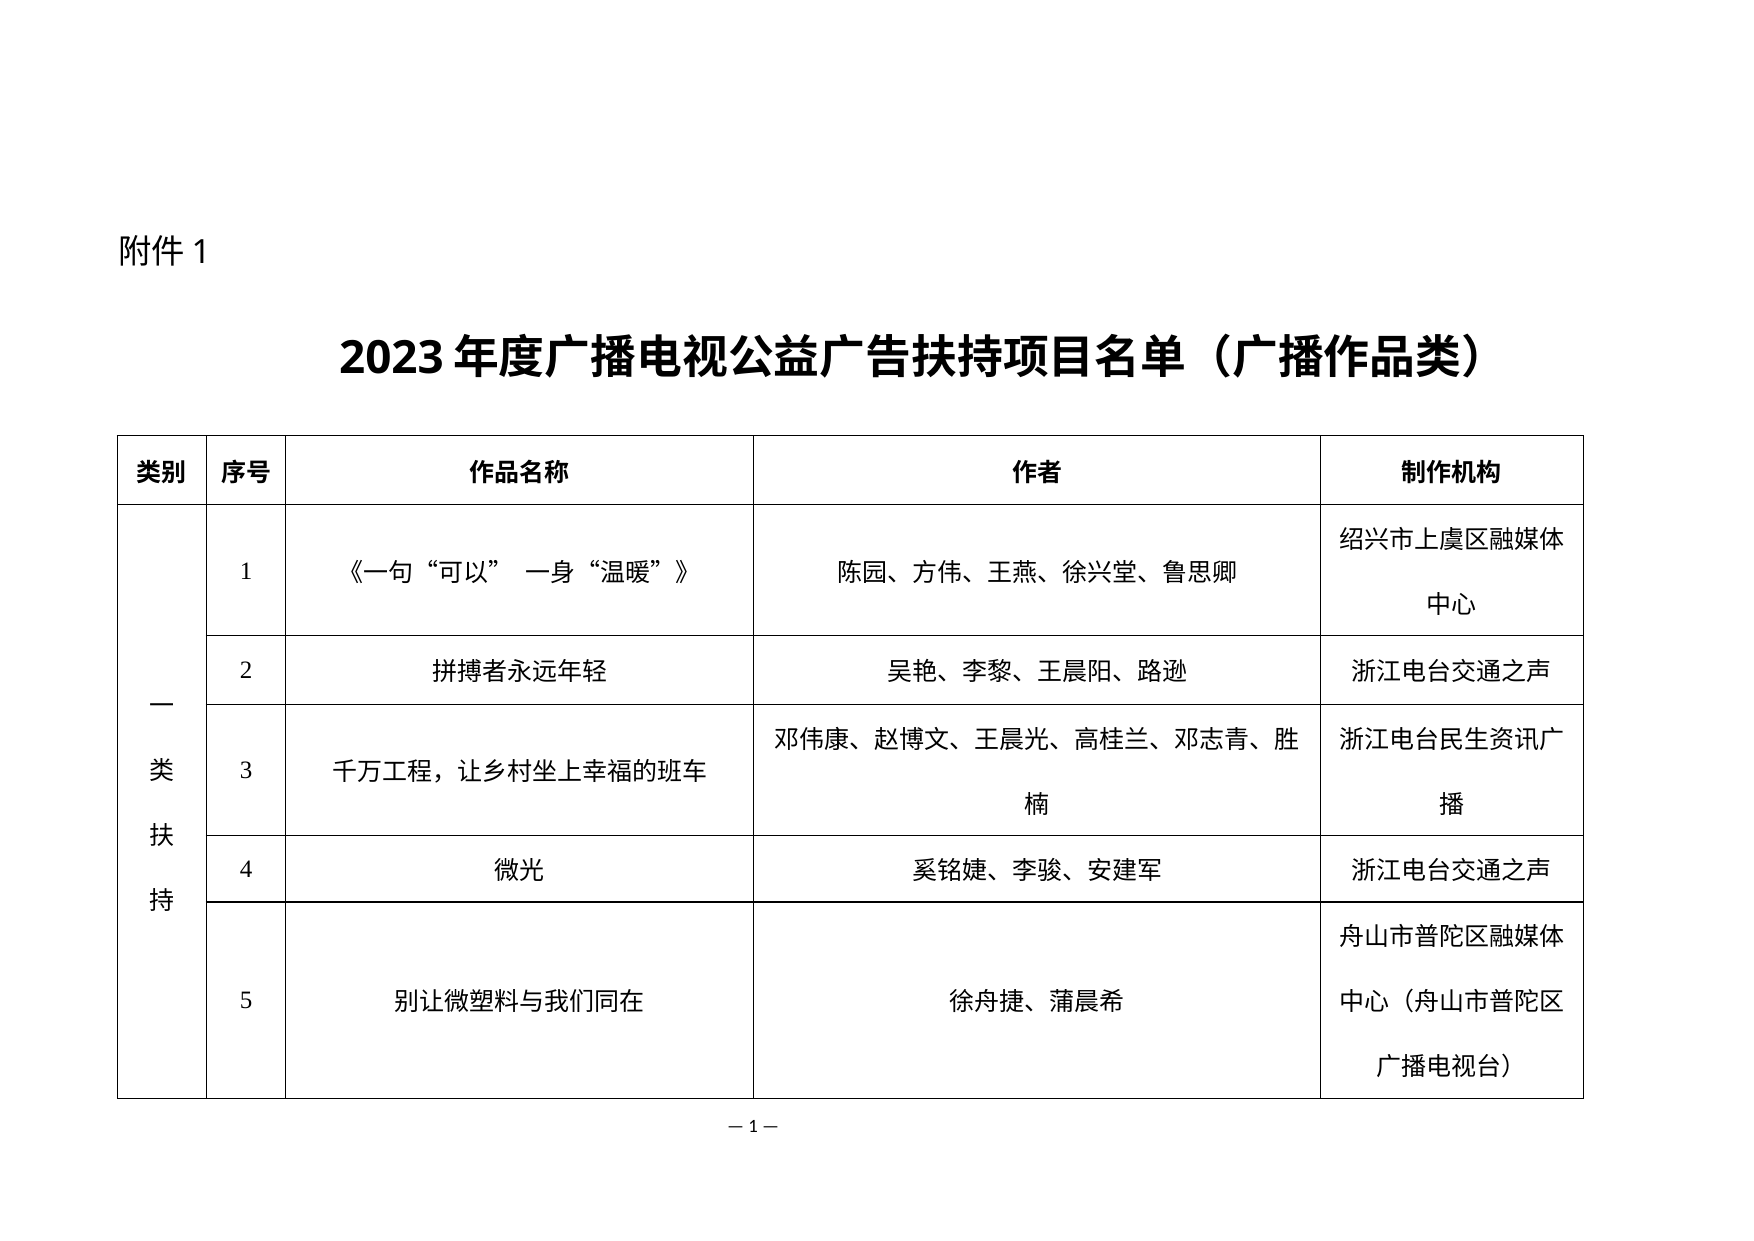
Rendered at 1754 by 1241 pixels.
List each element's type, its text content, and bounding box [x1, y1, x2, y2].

table_cell 吴艳、李黎、王晨阳、路逊 [754, 636, 1320, 704]
table_cell 舟山市普陀区融媒体中心（舟山市普陀区广播电视台） [1321, 903, 1583, 1097]
table_cell 陈园、方伟、王燕、徐兴堂、鲁思卿 [754, 505, 1320, 635]
table_cell 5 [207, 903, 285, 1097]
table_cell 1 [207, 505, 285, 635]
table_cell 邓伟康、赵博文、王晨光、高桂兰、邓志青、胜楠 [754, 705, 1320, 835]
table_cell 拼搏者永远年轻 [286, 636, 753, 704]
table_cell 浙江电台民生资讯广播 [1321, 705, 1583, 835]
table_cell 千万工程，让乡村坐上幸福的班车 [286, 705, 753, 835]
text 附件1 [118, 216, 1636, 281]
table_header 作品名称 [286, 436, 753, 504]
text 2023年度广播电视公益广告扶持项目名单（广播作品类） [118, 305, 1636, 403]
table_header 类别 [118, 436, 206, 504]
table_cell 《一句“可以” 一身“温暖”》 [286, 505, 753, 635]
table_cell 绍兴市上虞区融媒体中心 [1321, 505, 1583, 635]
table_header 制作机构 [1321, 436, 1583, 504]
table_cell 一 类 扶 持 [118, 505, 206, 1097]
table_cell 奚铭婕、李骏、安建军 [754, 836, 1320, 901]
table_cell 浙江电台交通之声 [1321, 636, 1583, 704]
table_cell 4 [207, 836, 285, 901]
table_cell 别让微塑料与我们同在 [286, 903, 753, 1097]
table_cell 3 [207, 705, 285, 835]
table_header 作者 [754, 436, 1320, 504]
table_header 序号 [207, 436, 285, 504]
table_cell 浙江电台交通之声 [1321, 836, 1583, 901]
table_cell 徐舟捷、蒲晨希 [754, 903, 1320, 1097]
table_cell 微光 [286, 836, 753, 901]
table_cell 2 [207, 636, 285, 704]
